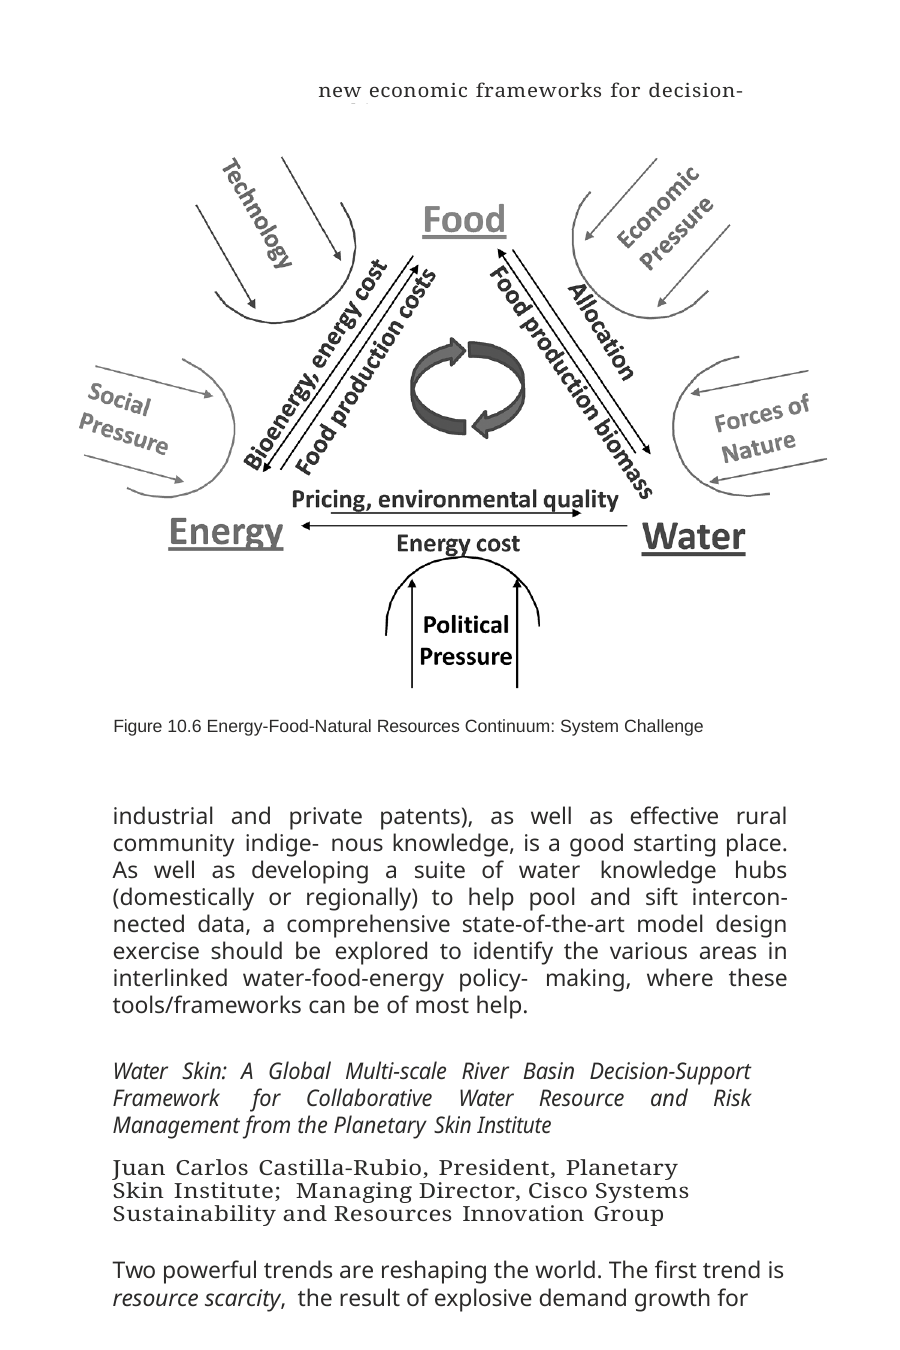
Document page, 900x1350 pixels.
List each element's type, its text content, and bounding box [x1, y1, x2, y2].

text Figure 10.6 Energy-Food-Natural Resources Continuum: System Challenge [113, 716, 848, 737]
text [112, 1257, 804, 1311]
text Water Skin: A Global Multi-scale River Basin Decision-Support Framework for Collaborative Water Resource and Risk Management from the Planetary Skin Institute [112, 1058, 751, 1139]
text industrial and private patents), as well as effective rural community indige- nous knowledge, is a good starting place. As well as developing a suite of water knowledge hubs (domestically or regionally) to help pool and sift intercon- nected data, a comprehensive state-of-the-art model design exercise should be explored to identify the various areas in interlinked water-food-energy policy- making, where these tools/frameworks can be of most help. [112, 802, 788, 1019]
picture [68, 143, 836, 696]
text Juan Carlos Castilla-Rubio, President, Planetary Skin Institute; Managing Director, Cisco Systems Sustainability and Resources Innovation Group [112, 1157, 732, 1226]
